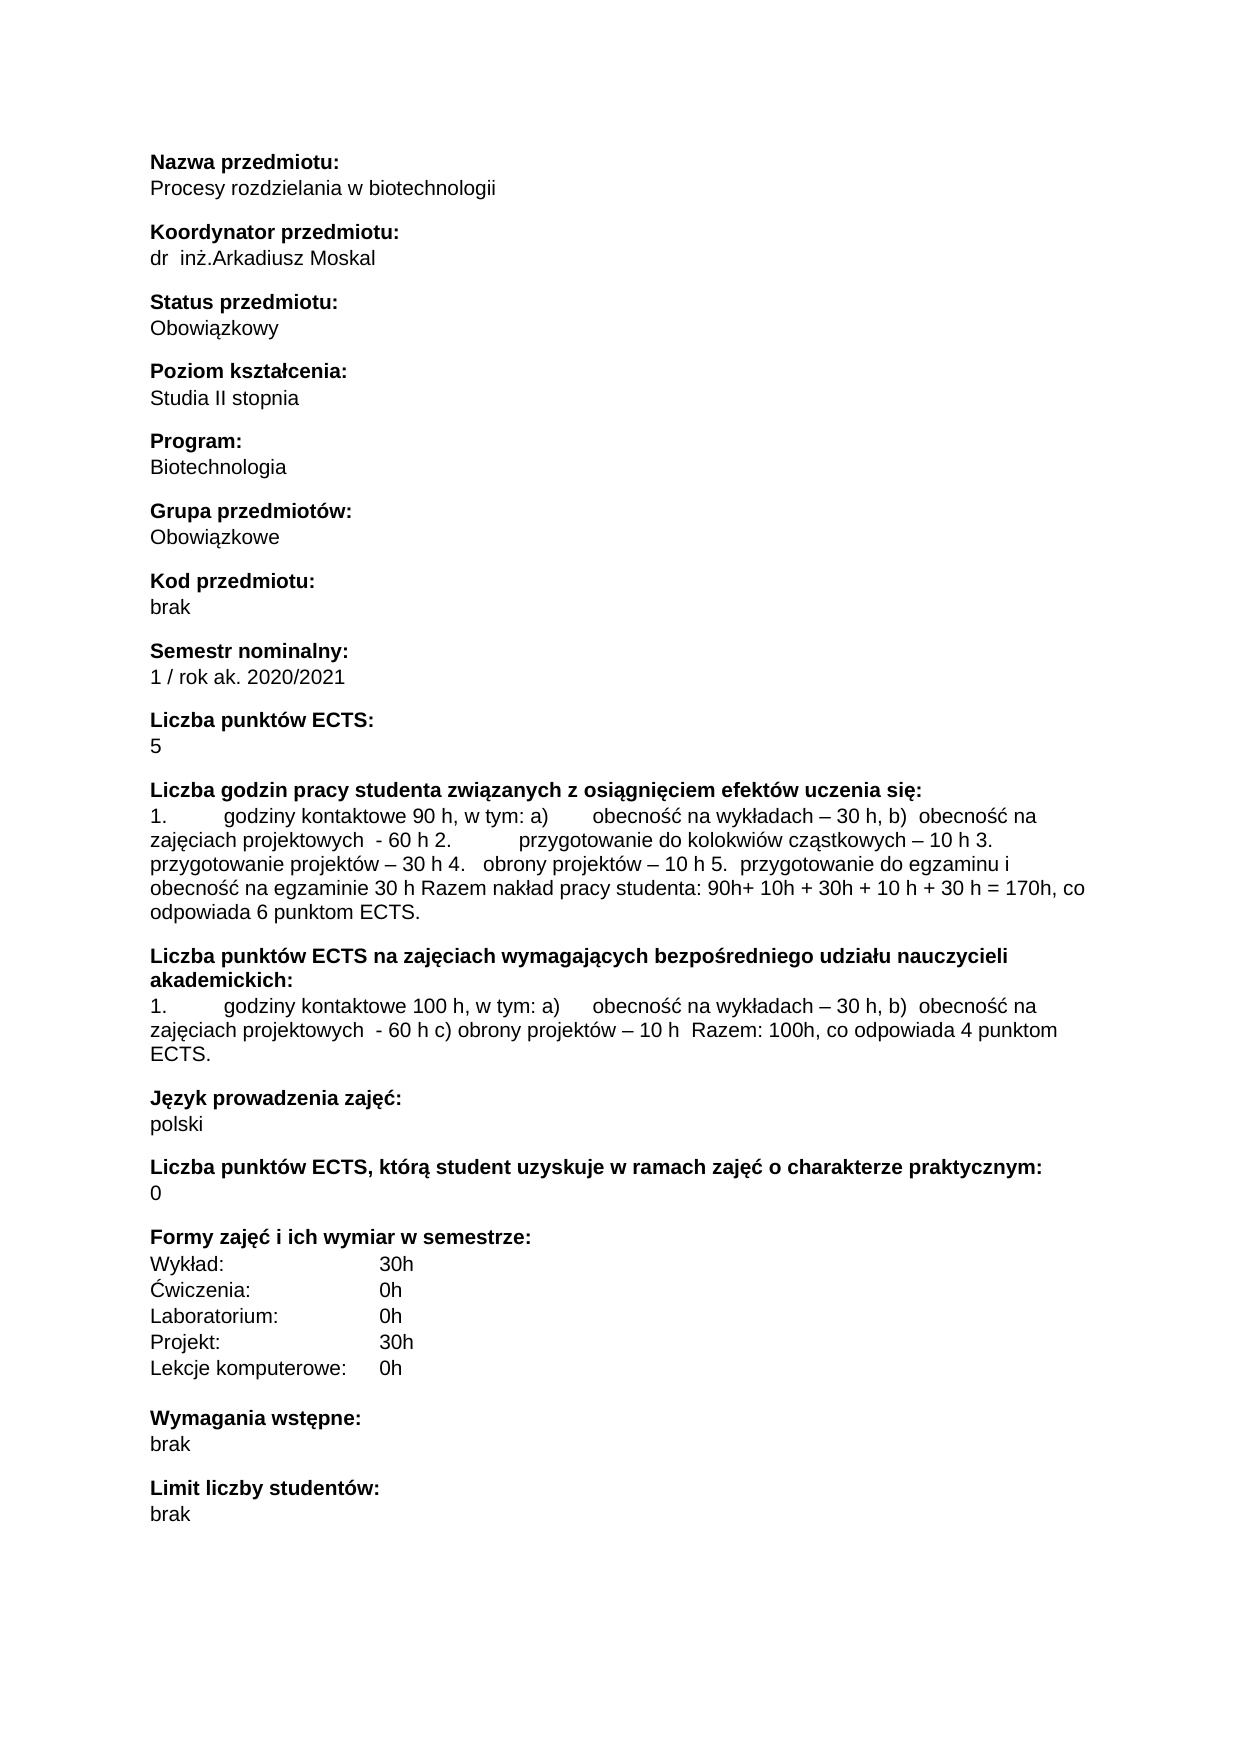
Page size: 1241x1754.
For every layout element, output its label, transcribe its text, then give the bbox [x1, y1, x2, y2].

table_cell Laboratorium: [140, 1304, 367, 1328]
table_cell 30h [369, 1328, 597, 1354]
text brak [150, 1502, 1090, 1526]
text brak [150, 1432, 1090, 1456]
text Kod przedmiotu: [150, 569, 1090, 593]
text Obowiązkowy [150, 316, 1090, 339]
text 5 [150, 734, 1090, 758]
text Liczba godzin pracy studenta związanych z osiągnięciem efektów uczenia się: [150, 778, 1090, 802]
text Program: [150, 429, 1090, 453]
text Koordynator przedmiotu: [150, 220, 1090, 244]
text Liczba punktów ECTS na zajęciach wymagających bezpośredniego udziału nauczycieli akademickich: [150, 944, 1090, 992]
text Wymagania wstępne: [150, 1406, 1090, 1430]
text Procesy rozdzielania w biotechnologii [150, 176, 1090, 200]
text Limit liczby studentów: [150, 1476, 1090, 1499]
text Studia II stopnia [150, 385, 1090, 409]
table_header 30h [369, 1252, 597, 1276]
table_cell Ćwiczenia: [140, 1278, 367, 1302]
text 1. godziny kontaktowe 90 h, w tym: a) obecność na wykładach – 30 h, b) obecność na zajęciach projektowych - 60 h 2. przygotowanie do kolokwiów cząstkowych – 10 h 3. przygotowanie projektów – 30 h 4. obrony projektów – 10 h 5. przygotowanie do egzaminu i obecność na egzaminie 30 h Razem nakład pracy studenta: 90h+ 10h + 30h + 10 h + 30 h = 170h, co odpowiada 6 punktom ECTS. [150, 804, 1090, 924]
table_header Wykład: [140, 1252, 367, 1276]
text Nazwa przedmiotu: [150, 150, 1090, 174]
table_cell Lekcje komputerowe: [140, 1356, 367, 1380]
text Liczba punktów ECTS, którą student uzyskuje w ramach zajęć o charakterze praktycznym: [150, 1155, 1090, 1179]
text polski [150, 1111, 1090, 1135]
table_cell Projekt: [140, 1330, 367, 1354]
text Semestr nominalny: [150, 638, 1090, 662]
text Język prowadzenia zajęć: [150, 1085, 1090, 1109]
text dr inż.Arkadiusz Moskal [150, 246, 1090, 270]
table_cell 0h [369, 1302, 597, 1328]
text Biotechnologia [150, 455, 1090, 479]
text Liczba punktów ECTS: [150, 708, 1090, 732]
text Status przedmiotu: [150, 289, 1090, 313]
text 1. godziny kontaktowe 100 h, w tym: a) obecność na wykładach – 30 h, b) obecność na zajęciach projektowych - 60 h c) obrony projektów – 10 h Razem: 100h, co odpowiada 4 punktom ECTS. [150, 994, 1090, 1066]
text brak [150, 595, 1090, 619]
text Formy zajęć i ich wymiar w semestrze: [150, 1225, 1090, 1249]
text Obowiązkowe [150, 525, 1090, 549]
text 0 [150, 1181, 1090, 1205]
text Grupa przedmiotów: [150, 499, 1090, 523]
table_cell 0h [369, 1276, 597, 1302]
table_cell 0h [369, 1354, 597, 1380]
text Poziom kształcenia: [150, 359, 1090, 383]
text 1 / rok ak. 2020/2021 [150, 664, 1090, 688]
